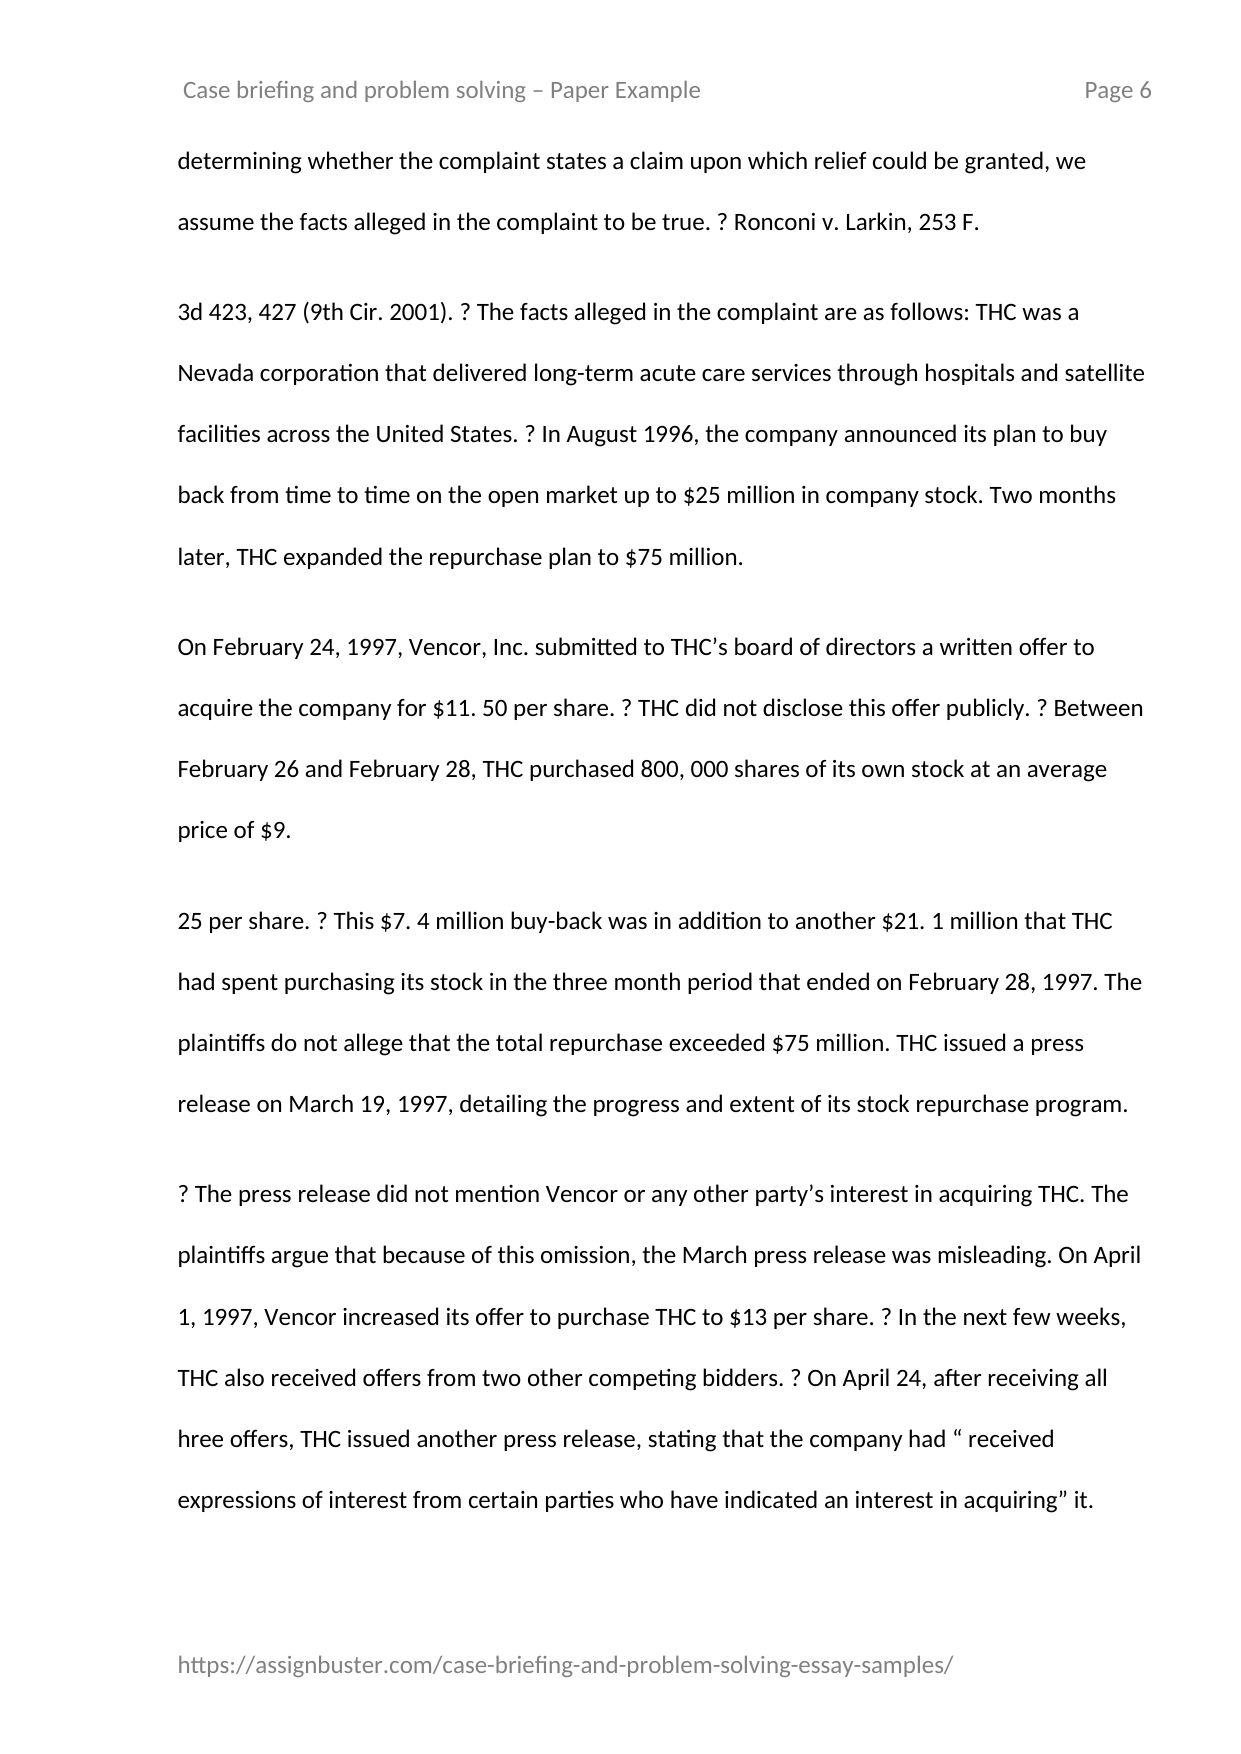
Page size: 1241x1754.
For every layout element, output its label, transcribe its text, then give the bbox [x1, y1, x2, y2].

text 3d 423, 427 (9th Cir. 2001). ? The facts alleged in the complaint are as follows: THC was a Nevada corporation that delivered long-term acute care services through hospitals and satellite facilities across the United States. ? In August 1996, the company announced its plan to buy back from time to time on the open market up to $25 million in company stock. Two months later, THC expanded the repurchase plan to $75 million. [177, 297, 1152, 571]
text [177, 145, 1152, 237]
text 25 per share. ? This $7. 4 million buy-back was in addition to another $21. 1 million that THC had spent purchasing its stock in the three month period that ended on February 28, 1997. The plaintiffs do not allege that the total repurchase exceeded $75 million. THC issued a press release on March 19, 1997, detailing the progress and extent of its stock repurchase program. [177, 905, 1152, 1118]
text On February 24, 1997, Vencor, Inc. submitted to THC’s board of directors a written offer to acquire the company for $11. 50 per share. ? THC did not disclose this offer publicly. ? Between February 26 and February 28, THC purchased 800, 000 shares of its own stock at an average price of $9. [177, 631, 1152, 845]
text ? The press release did not mention Vencor or any other party’s interest in acquiring THC. The plaintiffs argue that because of this omission, the March press release was misleading. On April 1, 1997, Vencor increased its offer to purchase THC to $13 per share. ? In the next few weeks, THC also received offers from two other competing bidders. ? On April 24, after receiving all hree offers, THC issued another press release, stating that the company had “ received expressions of interest from certain parties who have indicated an interest in acquiring” it. [177, 1178, 1152, 1514]
